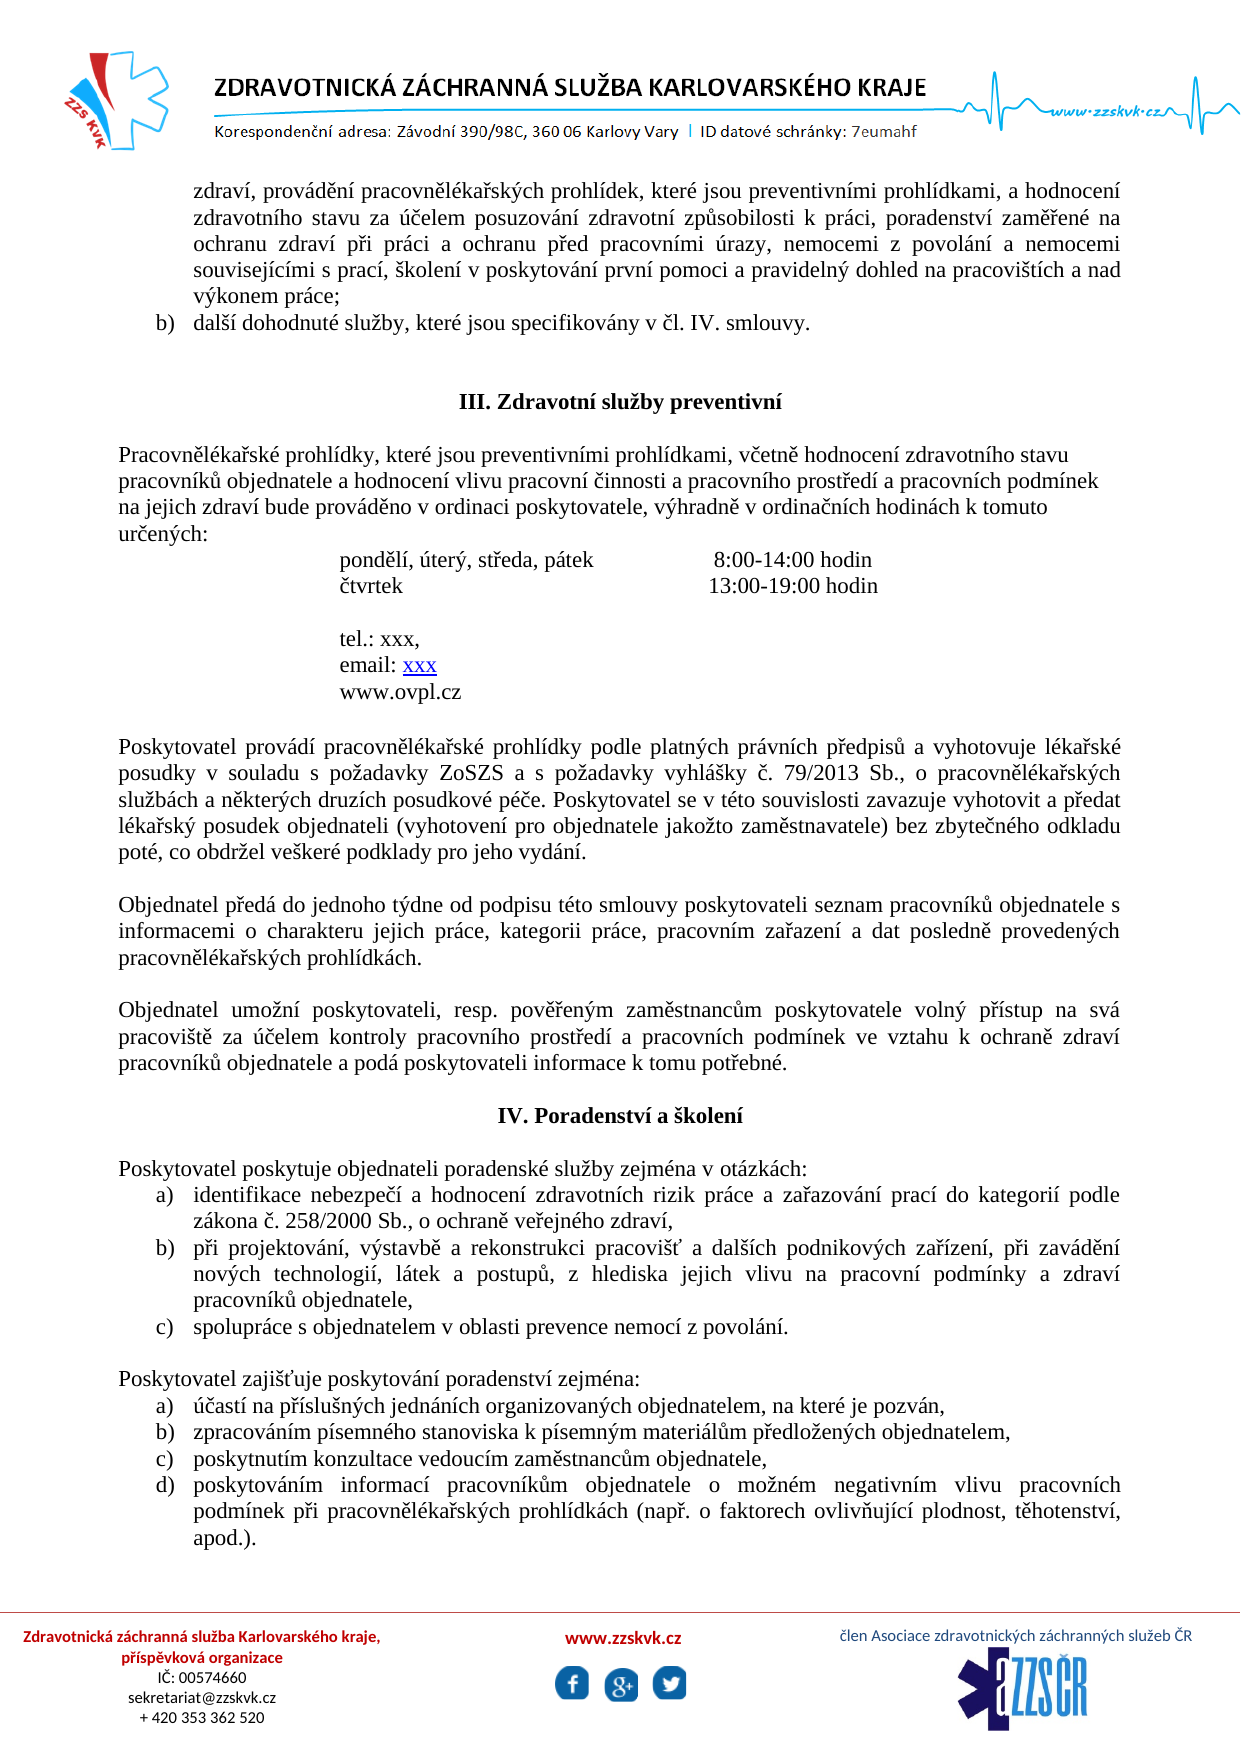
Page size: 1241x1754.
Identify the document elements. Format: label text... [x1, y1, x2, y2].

text Objednatel předá do jednoho týdne od podpisu této smlouvy poskytovateli seznam pracovníků objednatele s informacemi o charakteru jejich práce, kategorii práce, pracovním zařazení a dat posledně provedených pracovnělékařských prohlídkách. [118, 891, 1122, 970]
picture [604, 1668, 638, 1702]
text email: xxx [339, 652, 1122, 678]
text Poskytovatel poskytuje objednateli poradenské služby zejména v otázkách: [118, 1155, 1122, 1181]
list při projektování, výstavbě a rekonstrukci pracovišť a dalších podnikových zařízení, při zavádění nových technologií, látek a postupů, z hlediska jejich vlivu na pracovní podmínky a zdraví pracovníků objednatele, [156, 1234, 1122, 1313]
picture [555, 1666, 589, 1700]
list účastí na příslušných jednáních organizovaných objednatelem, na které je pozván, [156, 1392, 1122, 1418]
list spolupráce s objednatelem v oblasti prevence nemocí z povolání. [156, 1313, 1122, 1339]
text pondělí, úterý, středa, pátek 8:00-14:00 hodin [118, 546, 1122, 572]
text Poskytovatel provádí pracovnělékařské prohlídky podle platných právních předpisů a vyhotovuje lékařské posudky v souladu s požadavky ZoSZS a s požadavky vyhlášky č. 79/2013 Sb., o pracovnělékařských službách a některých druzích posudkové péče. Poskytovatel se v této souvislosti zavazuje vyhotovit a předat lékařský posudek objednateli (vyhotovení pro objednatele jakožto zaměstnavatele) bez zbytečného odkladu poté, co obdržel veškeré podklady pro jeho vydání. [118, 733, 1122, 865]
text Objednatel umožní poskytovateli, resp. pověřeným zaměstnancům poskytovatele volný přístup na svá pracoviště za účelem kontroly pracovního prostředí a pracovních podmínek ve vztahu k ochraně zdraví pracovníků objednatele a podá poskytovateli informace k tomu potřebné. [118, 997, 1122, 1076]
picture [0, 1600, 1240, 1622]
list poskytováním informací pracovníkům objednatele o možném negativním vlivu pracovních podmínek při pracovnělékařských prohlídkách (např. o faktorech ovlivňující plodnost, těhotenství, apod.). [156, 1471, 1122, 1550]
text tel.: xxx, [339, 625, 1122, 652]
text III. Zdravotní služby preventivní [118, 388, 1122, 414]
text www.ovpl.cz [339, 678, 1122, 704]
picture [43, 35, 1241, 161]
text čtvrtek 13:00-19:00 hodin [339, 572, 1122, 599]
list poskytnutím konzultace vedoucím zaměstnancům objednatele, [156, 1444, 1122, 1471]
picture [652, 1666, 687, 1700]
list zpracováním písemného stanoviska k písemným materiálům předložených objednatelem, [156, 1418, 1122, 1444]
list identifikace nebezpečí a hodnocení zdravotních rizik práce a zařazování prací do kategorií podle zákona č. 258/2000 Sb., o ochraně veřejného zdraví, [156, 1181, 1122, 1234]
text Poskytovatel zajišťuje poskytování poradenství zejména: [118, 1366, 1122, 1392]
text Pracovnělékařské prohlídky, které jsou preventivními prohlídkami, včetně hodnocení zdravotního stavu pracovníků objednatele a hodnocení vlivu pracovní činnosti a pracovního prostředí a pracovních podmínek na jejich zdraví bude prováděno v ordinaci poskytovatele, výhradně v ordinačních hodinách k tomuto určených: [118, 441, 1122, 546]
list další dohodnuté služby, které jsou specifikovány v čl. IV. smlouvy. [156, 309, 1122, 335]
text IV. Poradenství a školení [118, 1102, 1122, 1128]
picture [957, 1647, 1094, 1731]
